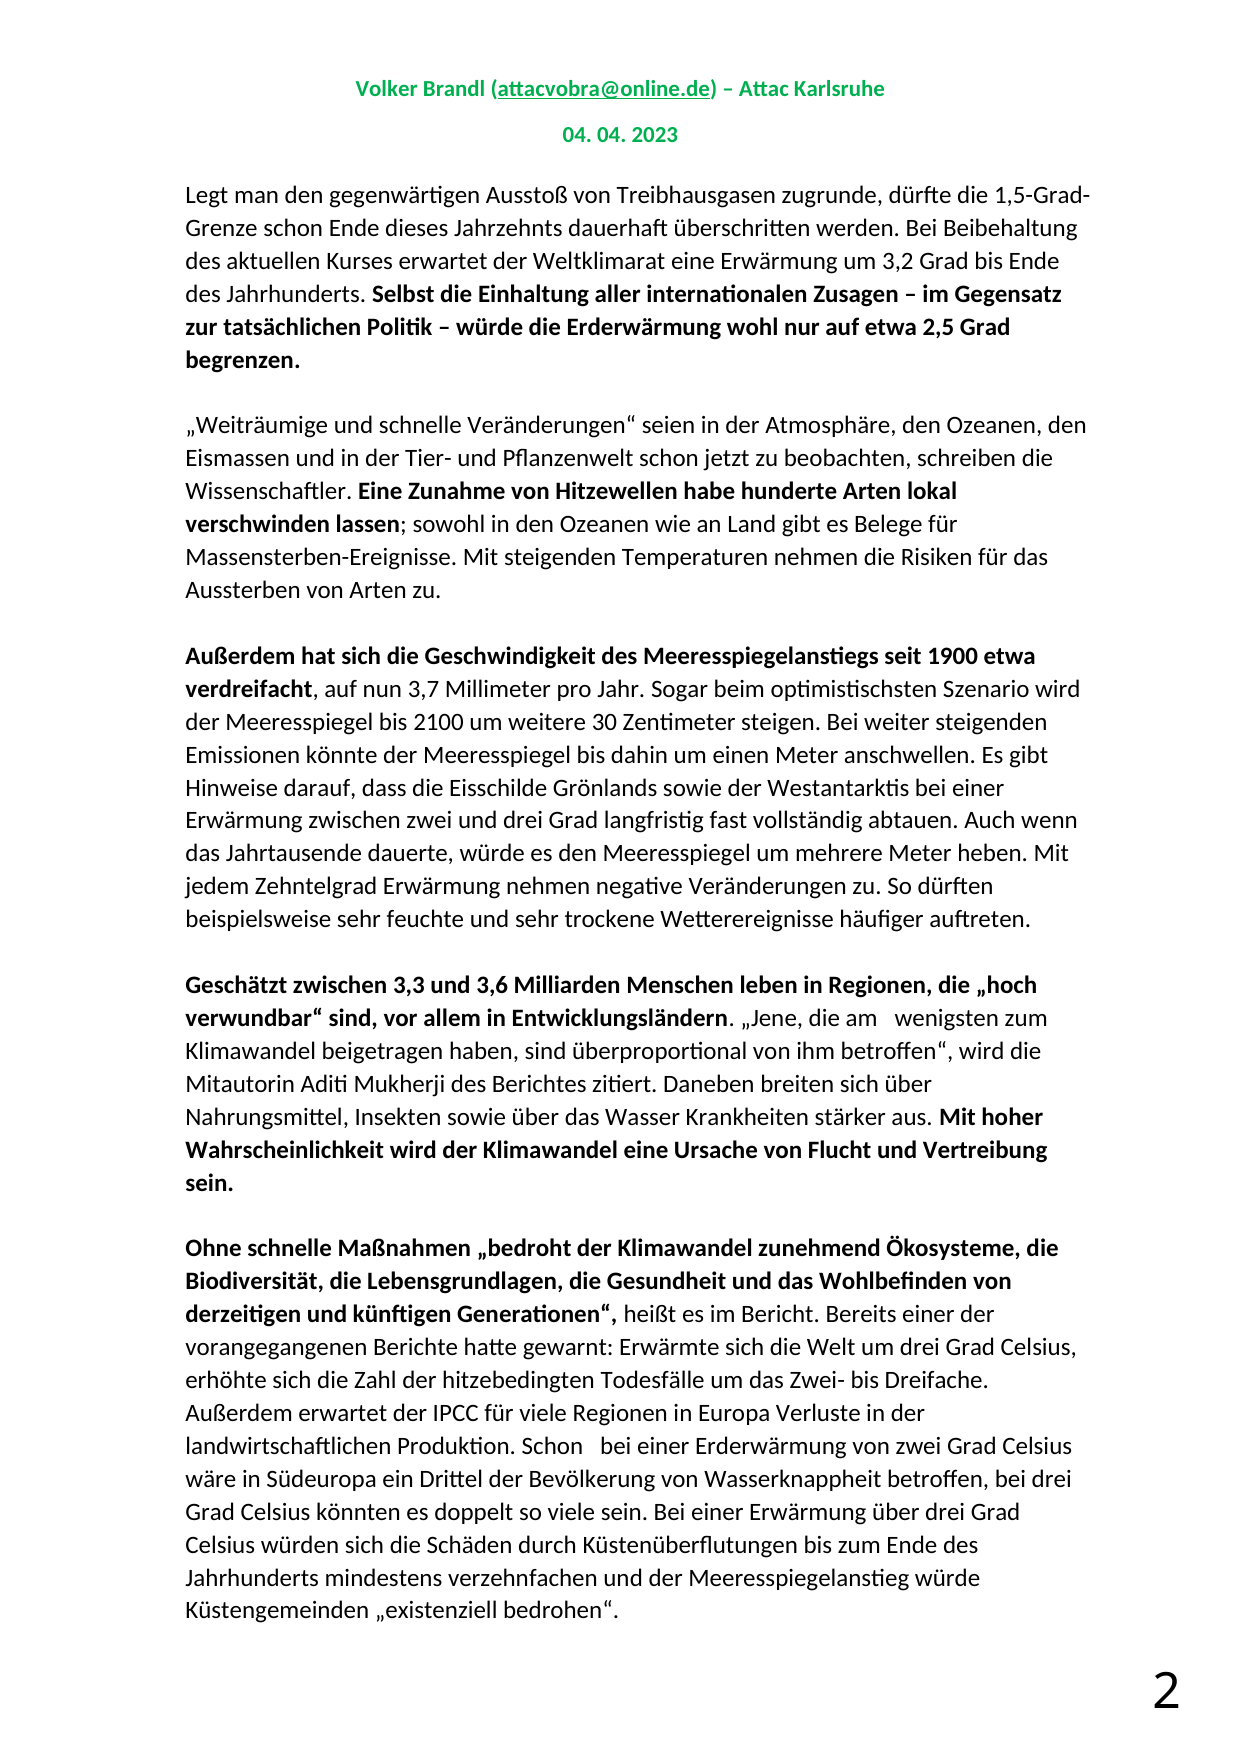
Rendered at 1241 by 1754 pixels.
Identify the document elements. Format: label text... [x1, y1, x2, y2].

list Ohne schnelle Maßnahmen „bedroht der Klimawandel zunehmend Ökosysteme, die Biodiversität, die Lebensgrundlagen, die Gesundheit und das Wohlbefinden von derzeitigen und künftigen Generationen“, heißt es im Bericht. Bereits einer der vorangegangenen Berichte hatte gewarnt: Erwärmte sich die Welt um drei Grad Celsius, erhöhte sich die Zahl der hitzebedingten Todesfälle um das Zwei- bis Dreifache. Außerdem erwartet der IPCC für viele Regionen in Europa Verluste in der landwirtschaftlichen Produktion. Schon bei einer Erderwärmung von zwei Grad Celsius wäre in Südeuropa ein Drittel der Bevölkerung von Wasserknappheit betroffen, bei drei Grad Celsius könnten es doppelt so viele sein. Bei einer Erwärmung über drei Grad Celsius würden sich die Schäden durch Küstenüberflutungen bis zum Ende des Jahrhunderts mindestens verzehnfachen und der Meeresspiegelanstieg würde Küstengemeinden „existenziell bedrohen“. [185, 1232, 1093, 1625]
list „Weiträumige und schnelle Veränderungen“ seien in der Atmosphäre, den Ozeanen, den Eismassen und in der Tier- und Pflanzenwelt schon jetzt zu beobachten, schreiben die Wissenschaftler. Eine Zunahme von Hitzewellen habe hunderte Arten lokal verschwinden lassen; sowohl in den Ozeanen wie an Land gibt es Belege für Massensterben-Ereignisse. Mit steigenden Temperaturen nehmen die Risiken für das Aussterben von Arten zu. [185, 409, 1093, 605]
list Legt man den gegenwärtigen Ausstoß von Treibhausgasen zugrunde, dürfte die 1,5-Grad-Grenze schon Ende dieses Jahrzehnts dauerhaft überschritten werden. Bei Beibehaltung des aktuellen Kurses erwartet der Weltklimarat eine Erwärmung um 3,2 Grad bis Ende des Jahrhunderts. Selbst die Einhaltung aller internationalen Zusagen – im Gegensatz zur tatsächlichen Politik – würde die Erderwärmung wohl nur auf etwa 2,5 Grad begrenzen. [185, 179, 1093, 374]
list Außerdem hat sich die Geschwindigkeit des Meeresspiegelanstiegs seit 1900 etwa verdreifacht, auf nun 3,7 Millimeter pro Jahr. Sogar beim optimistischsten Szenario wird der Meeresspiegel bis 2100 um weitere 30 Zentimeter steigen. Bei weiter steigenden Emissionen könnte der Meeresspiegel bis dahin um einen Meter anschwellen. Es gibt Hinweise darauf, dass die Eisschilde Grönlands sowie der Westantarktis bei einer Erwärmung zwischen zwei und drei Grad langfristig fast vollständig abtauen. Auch wenn das Jahrtausende dauerte, würde es den Meeresspiegel um mehrere Meter heben. Mit jedem Zehntelgrad Erwärmung nehmen negative Veränderungen zu. So dürften beispielsweise sehr feuchte und sehr trockene Wetterereignisse häufiger auftreten. [185, 640, 1093, 934]
list Geschätzt zwischen 3,3 und 3,6 Milliarden Menschen leben in Regionen, die „hoch verwundbar“ sind, vor allem in Entwicklungsländern. „Jene, die am wenigsten zum Klimawandel beigetragen haben, sind überproportional von ihm betroffen“, wird die Mitautorin Aditi Mukherji des Berichtes zitiert. Daneben breiten sich über Nahrungsmittel, Insekten sowie über das Wasser Krankheiten stärker aus. Mit hoher Wahrscheinlichkeit wird der Klimawandel eine Ursache von Flucht und Vertreibung sein. [185, 969, 1093, 1197]
